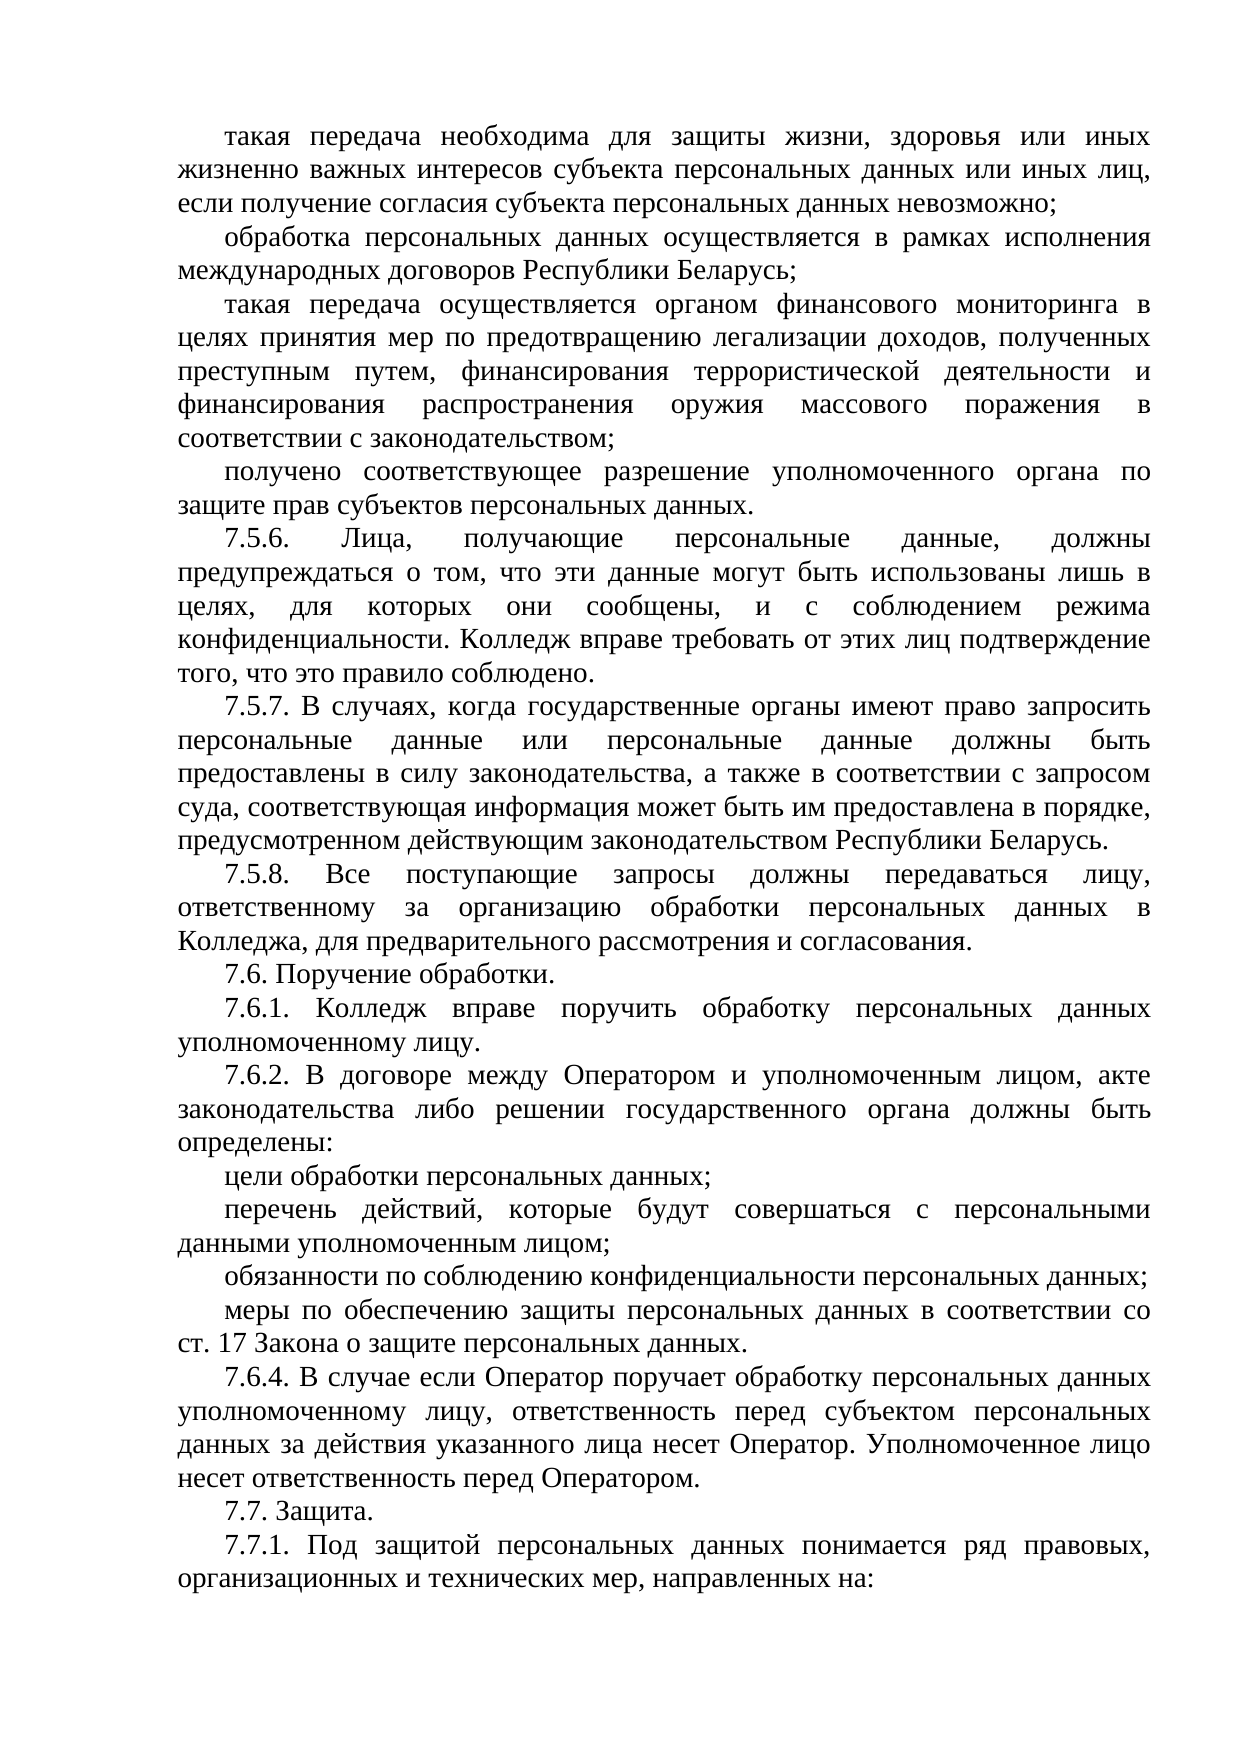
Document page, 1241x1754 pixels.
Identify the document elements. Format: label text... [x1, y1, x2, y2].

text такая передача необходима для защиты жизни, здоровья или иных жизненно важных интересов субъекта персональных данных или иных лиц, если получение согласия субъекта персональных данных невозможно; [177, 118, 1152, 219]
text меры по обеспечению защиты персональных данных в соответствии со ст. 17 Закона о защите персональных данных. [177, 1292, 1152, 1359]
text 7.6. Поручение обработки. [177, 957, 1152, 990]
text 7.6.4. В случае если Оператор поручает обработку персональных данных уполномоченному лицу, ответственность перед субъектом персональных данных за действия указанного лица несет Оператор. Уполномоченное лицо несет ответственность перед Оператором. [177, 1359, 1152, 1493]
text обработка персональных данных осуществляется в рамках исполнения международных договоров Республики Беларусь; [177, 219, 1152, 286]
text 7.5.7. В случаях, когда государственные органы имеют право запросить персональные данные или персональные данные должны быть предоставлены в силу законодательства, а также в соответствии с запросом суда, соответствующая информация может быть им предоставлена в порядке, предусмотренном действующим законодательством Республики Беларусь. [177, 688, 1152, 856]
text обязанности по соблюдению конфиденциальности персональных данных; [177, 1258, 1152, 1292]
text получено соответствующее разрешение уполномоченного органа по защите прав субъектов персональных данных. [177, 453, 1152, 521]
text перечень действий, которые будут совершаться с персональными данными уполномоченным лицом; [177, 1191, 1152, 1258]
text цели обработки персональных данных; [177, 1158, 1152, 1191]
text 7.7.1. Под защитой персональных данных понимается ряд правовых, организационных и технических мер, направленных на: [177, 1527, 1152, 1594]
text 7.6.2. В договоре между Оператором и уполномоченным лицом, акте законодательства либо решении государственного органа должны быть определены: [177, 1057, 1152, 1158]
text такая передача осуществляется органом финансового мониторинга в целях принятия мер по предотвращению легализации доходов, полученных преступным путем, финансирования террористической деятельности и финансирования распространения оружия массового поражения в соответствии с законодательством; [177, 286, 1152, 453]
text 7.5.8. Все поступающие запросы должны передаваться лицу, ответственному за организацию обработки персональных данных в Колледжа, для предварительного рассмотрения и согласования. [177, 856, 1152, 957]
text 7.5.6. Лица, получающие персональные данные, должны предупреждаться о том, что эти данные могут быть использованы лишь в целях, для которых они сообщены, и с соблюдением режима конфиденциальности. Колледж вправе требовать от этих лиц подтверждение того, что это правило соблюдено. [177, 521, 1152, 688]
text 7.7. Защита. [177, 1493, 1152, 1527]
text 7.6.1. Колледж вправе поручить обработку персональных данных уполномоченному лицу. [177, 990, 1152, 1057]
